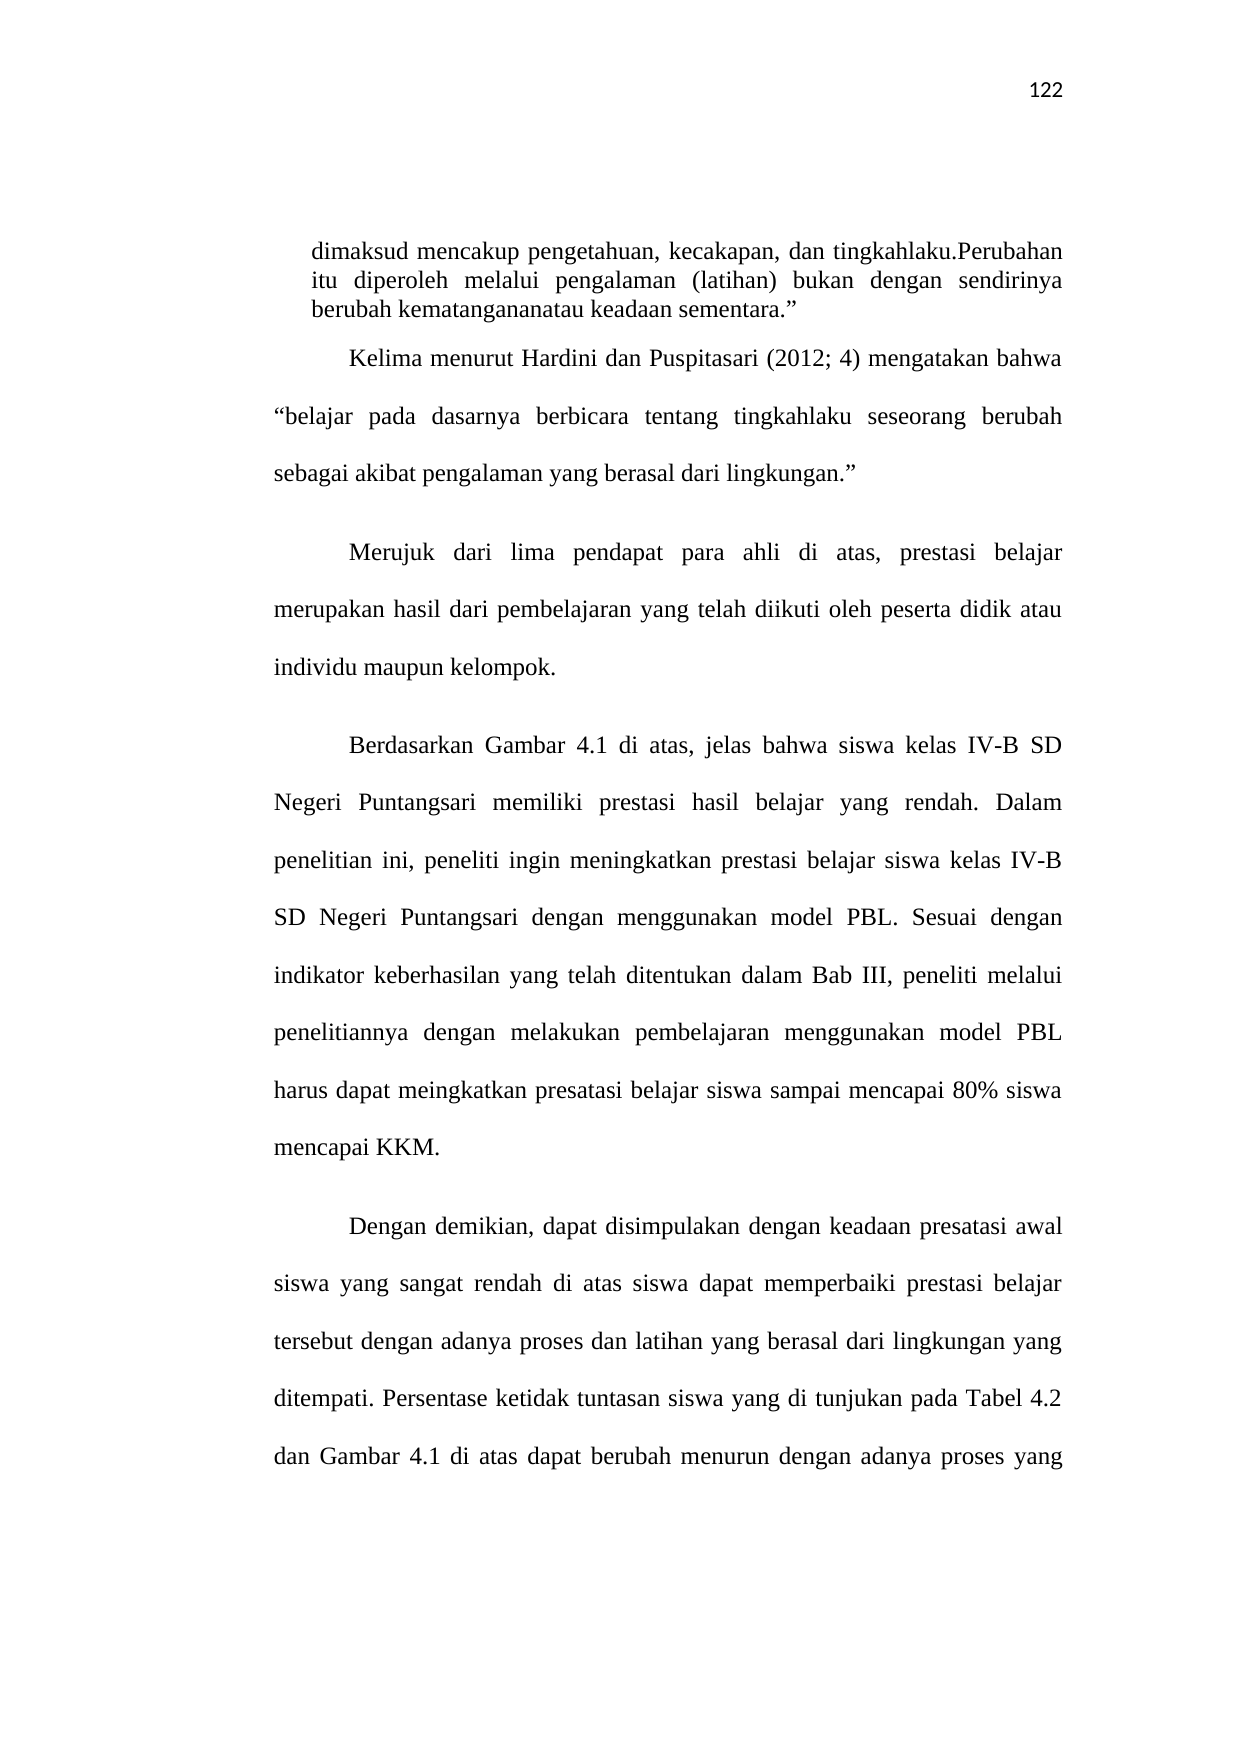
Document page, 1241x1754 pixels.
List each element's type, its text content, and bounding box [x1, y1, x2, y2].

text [274, 1211, 1063, 1469]
text Merujuk dari lima pendapat para ahli di atas, prestasi belajar merupakan hasil dari pembelajaran yang telah diikuti oleh peserta didik atau individu maupun kelompok. [274, 537, 1063, 680]
text Berdasarkan Gambar 4.1 di atas, jelas bahwa siswa kelas IV-B SD Negeri Puntangsari memiliki prestasi hasil belajar yang rendah. Dalam penelitian ini, peneliti ingin meningkatkan prestasi belajar siswa kelas IV-B SD Negeri Puntangsari dengan menggunakan model PBL. Sesuai dengan indikator keberhasilan yang telah ditentukan dalam Bab III, peneliti melalui penelitiannya dengan melakukan pembelajaran menggunakan model PBL harus dapat meingkatkan presatasi belajar siswa sampai mencapai 80% siswa mencapai KKM. [274, 730, 1063, 1161]
text Kelima menurut Hardini dan Puspitasari (2012; 4) mengatakan bahwa “belajar pada dasarnya berbicara tentang tingkahlaku seseorang berubah sebagai akibat pengalaman yang berasal dari lingkungan.” [274, 343, 1063, 487]
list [311, 236, 1063, 322]
